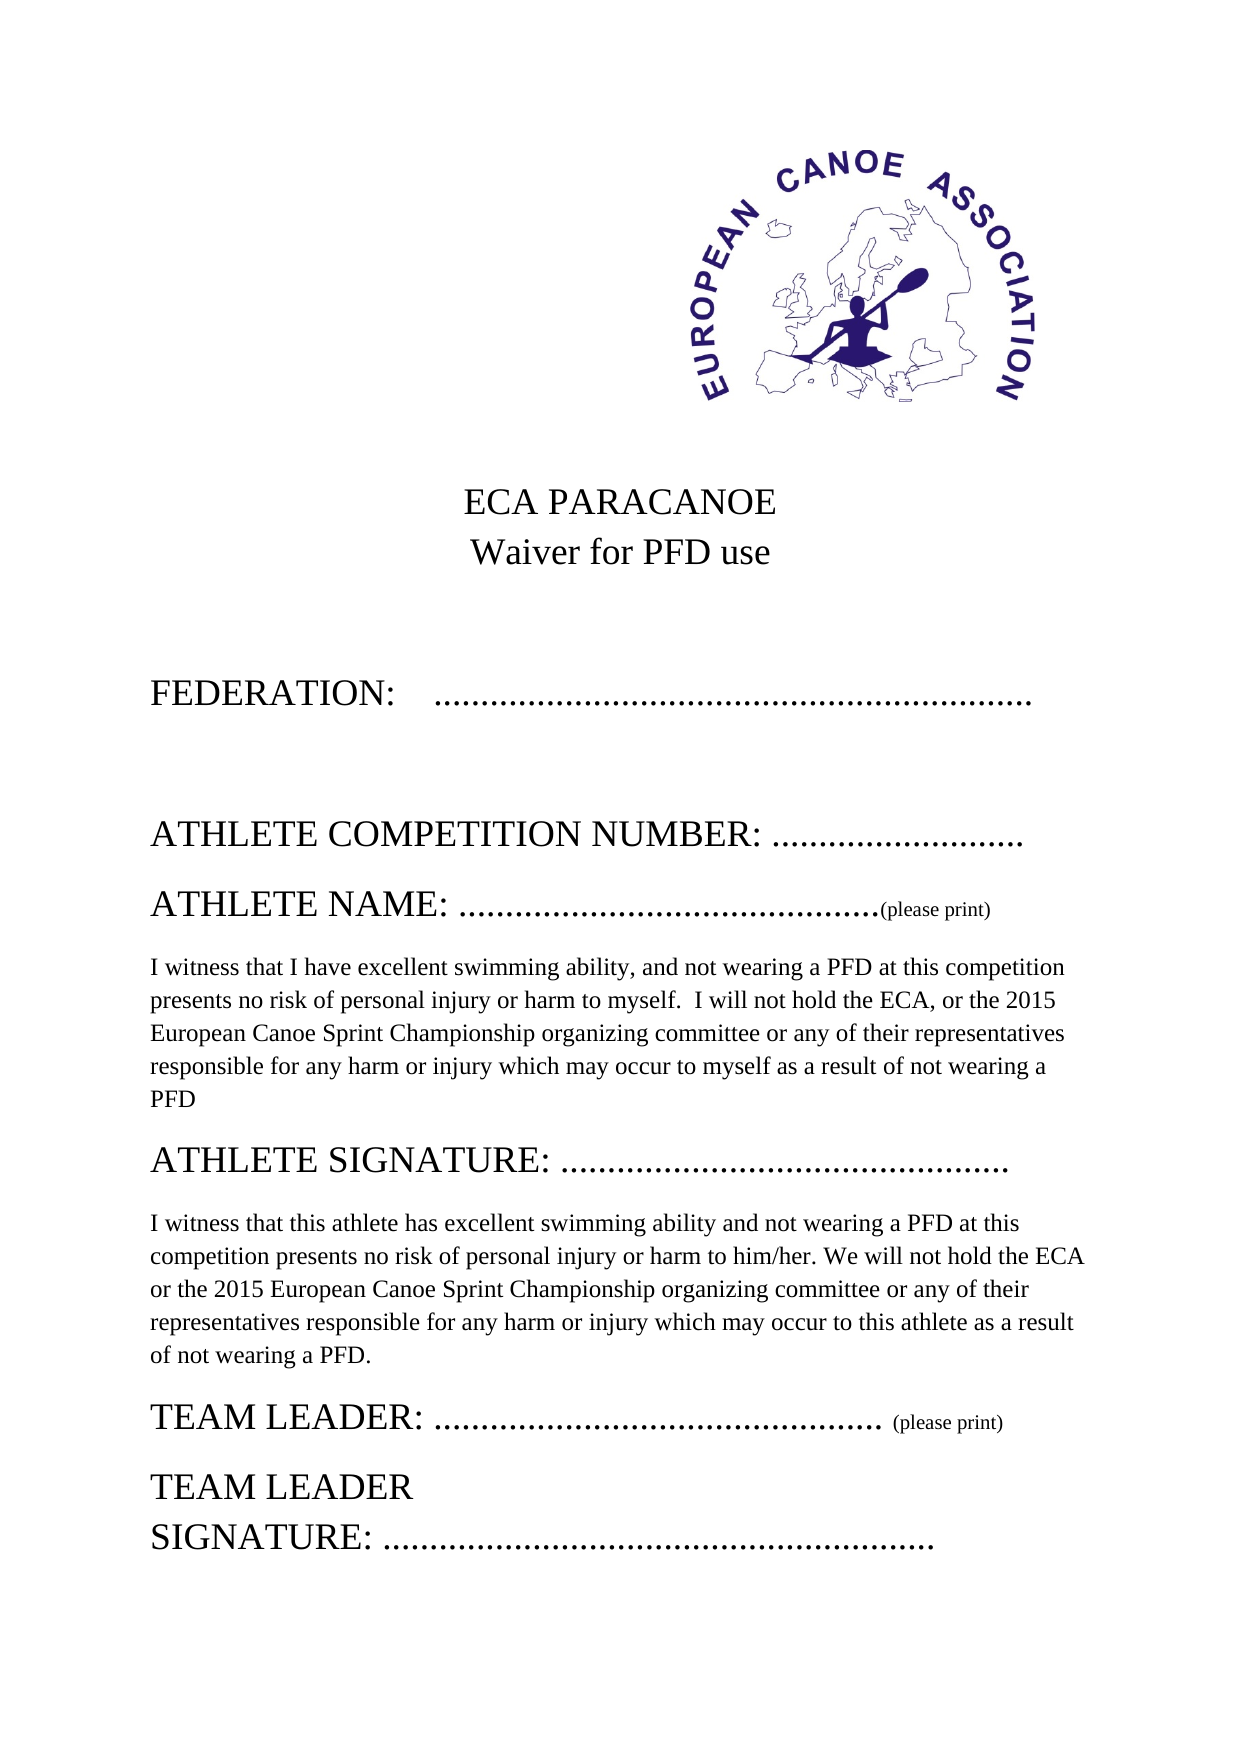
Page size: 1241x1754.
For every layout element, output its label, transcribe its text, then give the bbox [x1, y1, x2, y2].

text SIGNATURE: ........................................................... [150, 1514, 1090, 1557]
text Waiver for PFD use [150, 529, 1090, 572]
text FEDERATION: ................................................................ [150, 670, 1090, 713]
text ATHLETE SIGNATURE: ................................................ [150, 1138, 1090, 1181]
text ATHLETE NAME: .............................................(please print) [150, 881, 1090, 924]
text TEAM LEADER: ................................................ (please print) [150, 1394, 1090, 1437]
picture [690, 150, 1035, 402]
text ECA PARACANOE [150, 480, 1090, 523]
text I witness that this athlete has excellent swimming ability and not wearing a PFD at this competition presents no risk of personal injury or harm to him/her. We will not hold the ECA or the 2015 European Canoe Sprint Championship organizing committee or any of their representatives responsible for any harm or injury which may occur to this athlete as a result of not wearing a PFD. [150, 1208, 1090, 1369]
text I witness that I have excellent swimming ability, and not wearing a PFD at this competition presents no risk of personal injury or harm to myself. I will not hold the ECA, or the 2015 European Canoe Sprint Championship organizing committee or any of their representatives responsible for any harm or injury which may occur to myself as a result of not wearing a PFD [150, 952, 1090, 1113]
text TEAM LEADER [150, 1464, 1090, 1508]
text ATHLETE COMPETITION NUMBER: ........................... [150, 811, 1090, 854]
